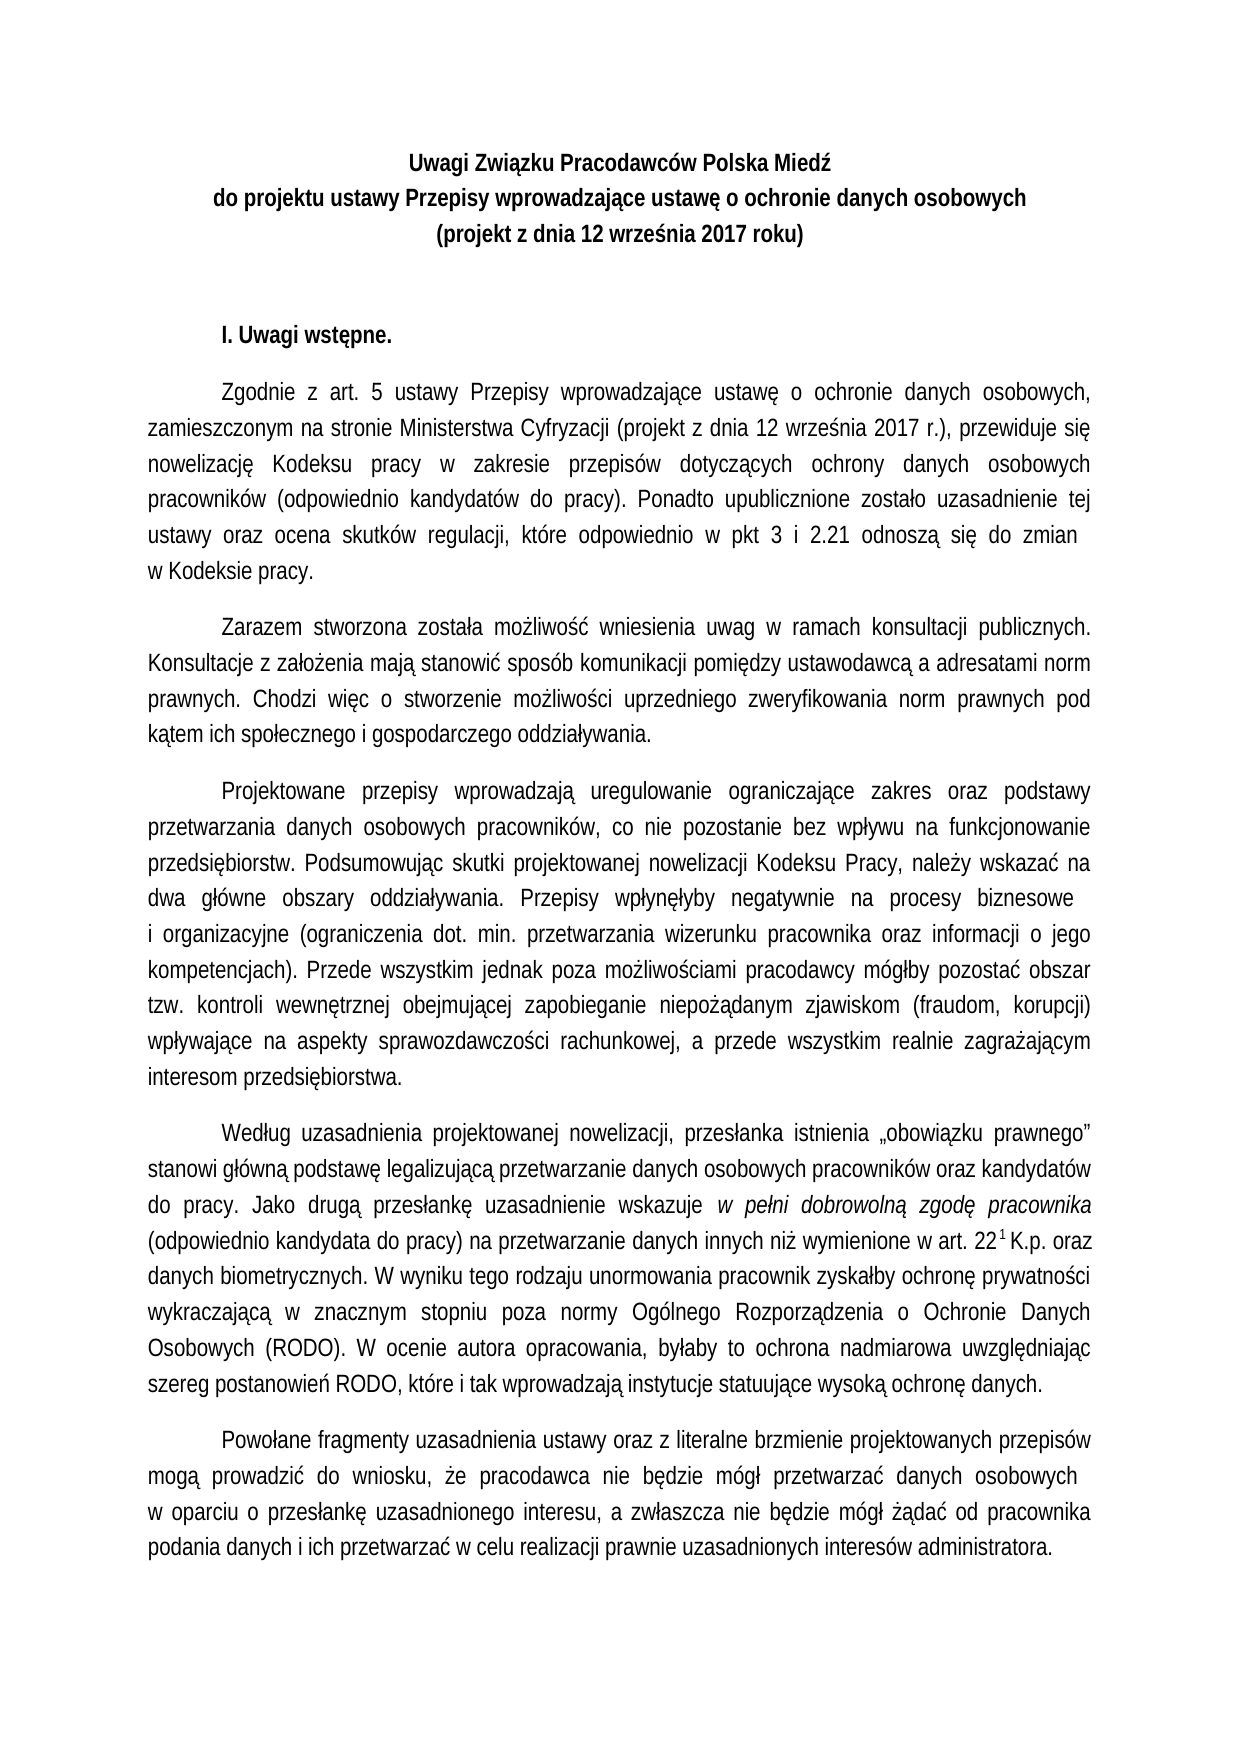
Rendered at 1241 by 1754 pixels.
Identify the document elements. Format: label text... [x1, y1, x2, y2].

text (projekt z dnia 12 września 2017 roku) [148, 219, 1093, 248]
text Według uzasadnienia projektowanej nowelizacji, przesłanka istnienia „obowiązku prawnego” stanowi główną podstawę legalizującą przetwarzanie danych osobowych pracowników oraz kandydatów do pracy. Jako drugą przesłankę uzasadnienie wskazuje w pełni dobrowolną zgodę pracownika (odpowiednio kandydata do pracy) na przetwarzanie danych innych niż wymienione w art. 221 K.p. oraz danych biometrycznych. W wyniku tego rodzaju unormowania pracownik zyskałby ochronę prywatności wykraczającą w znacznym stopniu poza normy Ogólnego Rozporządzenia o Ochronie Danych Osobowych (RODO). W ocenie autora opracowania, byłaby to ochrona nadmiarowa uwzględniając szereg postanowień RODO, które i tak wprowadzają instytucje statuujące wysoką ochronę danych. [148, 1118, 1093, 1397]
text Powołane fragmenty uzasadnienia ustawy oraz z literalne brzmienie projektowanych przepisów mogą prowadzić do wniosku, że pracodawca nie będzie mógł przetwarzać danych osobowych w oparciu o przesłankę uzasadnionego interesu, a zwłaszcza nie będzie mógł żądać od pracownika podania danych i ich przetwarzać w celu realizacji prawnie uzasadnionych interesów administratora. [148, 1425, 1093, 1561]
text do projektu ustawy Przepisy wprowadzające ustawę o ochronie danych osobowych [148, 183, 1093, 212]
text Zgodnie z art. 5 ustawy Przepisy wprowadzające ustawę o ochronie danych osobowych, zamieszczonym na stronie Ministerstwa Cyfryzacji (projekt z dnia 12 września 2017 r.), przewiduje się nowelizację Kodeksu pracy w zakresie przepisów dotyczących ochrony danych osobowych pracowników (odpowiednio kandydatów do pracy). Ponadto upublicznione zostało uzasadnienie tej ustawy oraz ocena skutków regulacji, które odpowiednio w pkt 3 i 2.21 odnoszą się do zmian w Kodeksie pracy. [148, 377, 1093, 584]
text Projektowane przepisy wprowadzają uregulowanie ograniczające zakres oraz podstawy przetwarzania danych osobowych pracowników, co nie pozostanie bez wpływu na funkcjonowanie przedsiębiorstw. Podsumowując skutki projektowanej nowelizacji Kodeksu Pracy, należy wskazać na dwa główne obszary oddziaływania. Przepisy wpłynęłyby negatywnie na procesy biznesowe i organizacyjne (ograniczenia dot. min. przetwarzania wizerunku pracownika oraz informacji o jego kompetencjach). Przede wszystkim jednak poza możliwościami pracodawcy mógłby pozostać obszar tzw. kontroli wewnętrznej obejmującej zapobieganie niepożądanym zjawiskom (fraudom, korupcji) wpływające na aspekty sprawozdawczości rachunkowej, a przede wszystkim realnie zagrażającym interesom przedsiębiorstwa. [148, 776, 1093, 1091]
text I. Uwagi wstępne. [148, 321, 1093, 349]
text Zarazem stworzona została możliwość wniesienia uwag w ramach konsultacji publicznych. Konsultacje z założenia mają stanowić sposób komunikacji pomiędzy ustawodawcą a adresatami norm prawnych. Chodzi więc o stworzenie możliwości uprzedniego zweryfikowania norm prawnych pod kątem ich społecznego i gospodarczego oddziaływania. [148, 612, 1093, 748]
text Uwagi Związku Pracodawców Polska Miedź [148, 148, 1093, 176]
